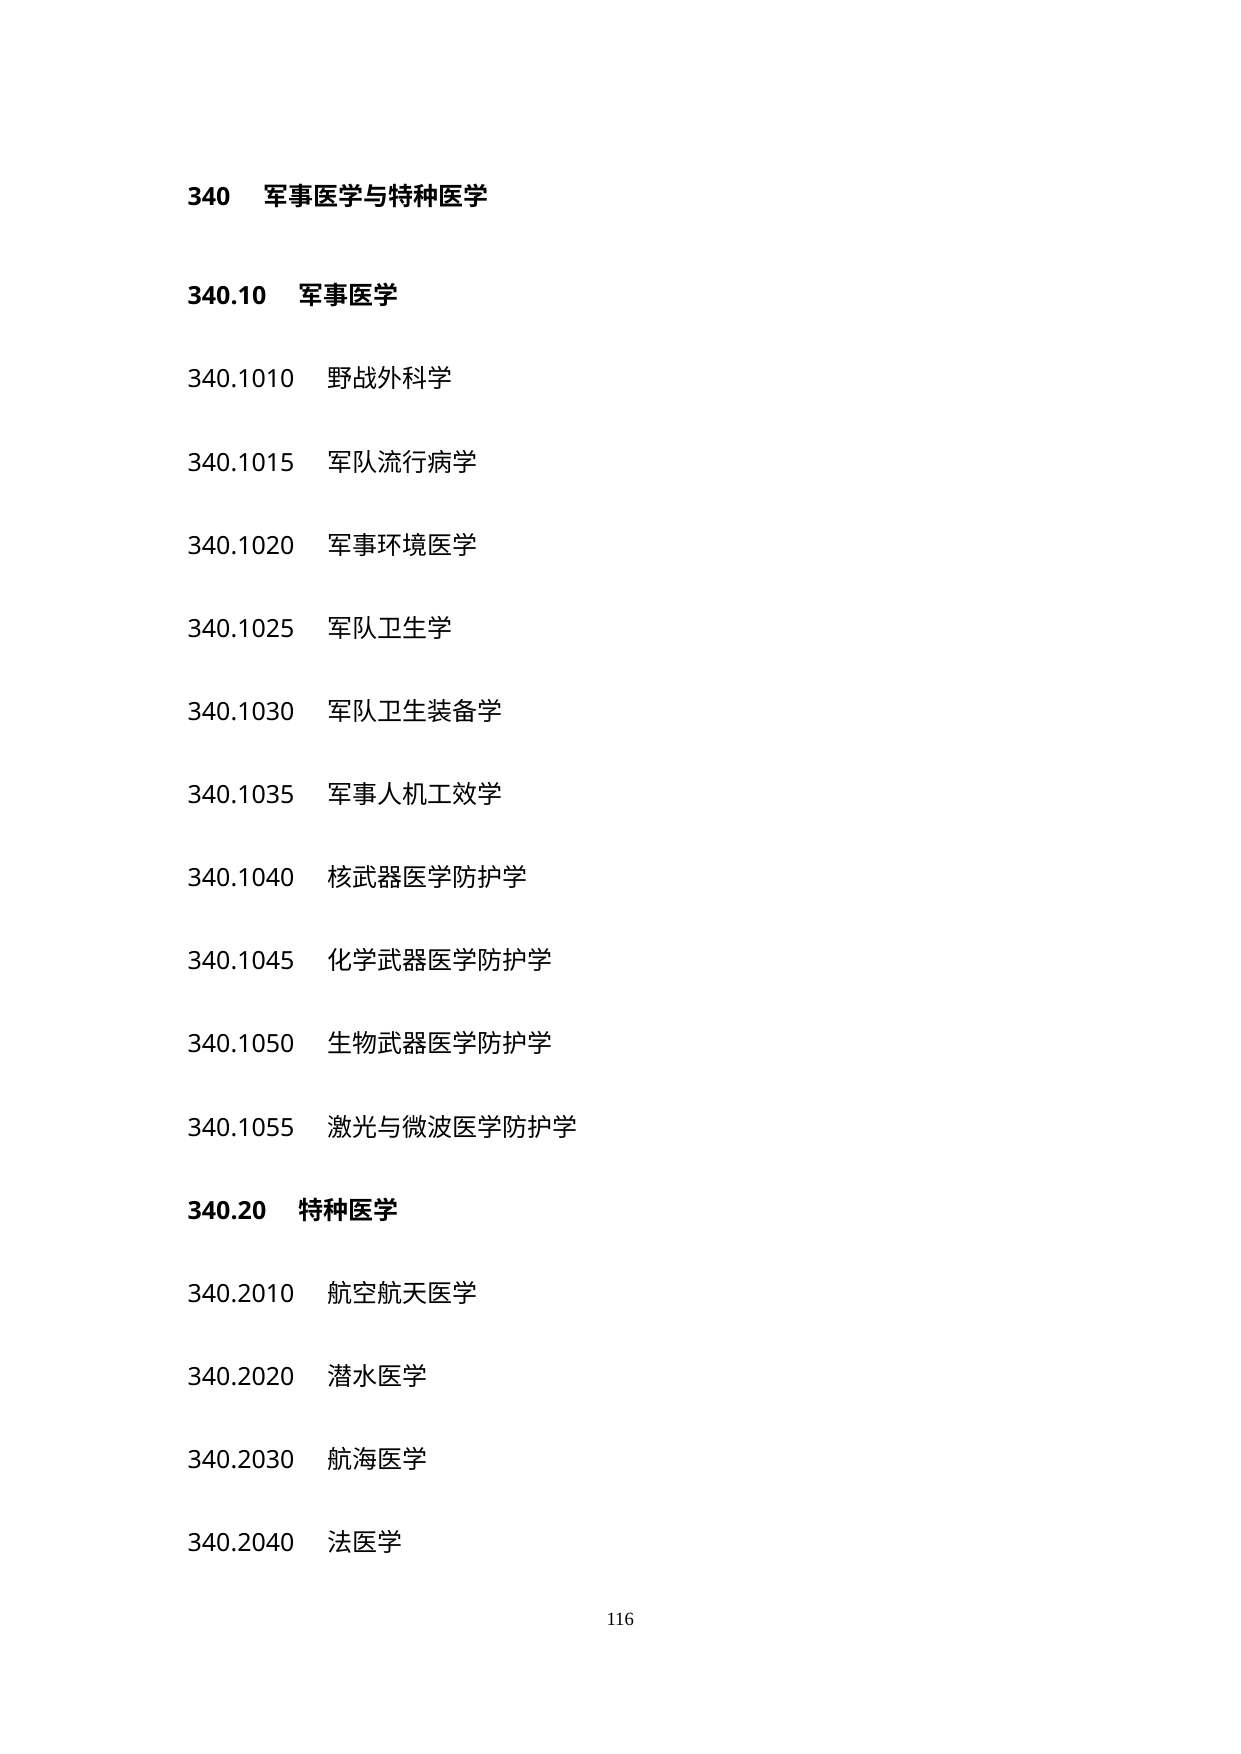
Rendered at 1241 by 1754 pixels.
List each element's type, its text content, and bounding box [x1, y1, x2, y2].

text 340.1035 军事人机工效学 [187, 760, 1053, 825]
text 340.1025 军队卫生学 [187, 594, 1053, 659]
text 340.1030 军队卫生装备学 [187, 677, 1053, 742]
text 340.1040 核武器医学防护学 [187, 843, 1053, 908]
text 340.1050 生物武器医学防护学 [187, 1009, 1053, 1074]
text 340.1045 化学武器医学防护学 [187, 926, 1053, 991]
text 340.2020 潜水医学 [187, 1342, 1053, 1407]
text 340.10 军事医学 [187, 261, 1053, 326]
text 340.2030 航海医学 [187, 1425, 1053, 1490]
text 340 军事医学与特种医学 [187, 162, 1053, 227]
text 340.1010 野战外科学 [187, 344, 1053, 409]
text 340.1015 军队流行病学 [187, 428, 1053, 493]
text 340.1055 激光与微波医学防护学 [187, 1093, 1053, 1158]
text 340.2010 航空航天医学 [187, 1259, 1053, 1324]
text 340.1020 军事环境医学 [187, 511, 1053, 576]
text 340.20 特种医学 [187, 1176, 1053, 1241]
text 340.2040 法医学 [187, 1508, 1053, 1573]
